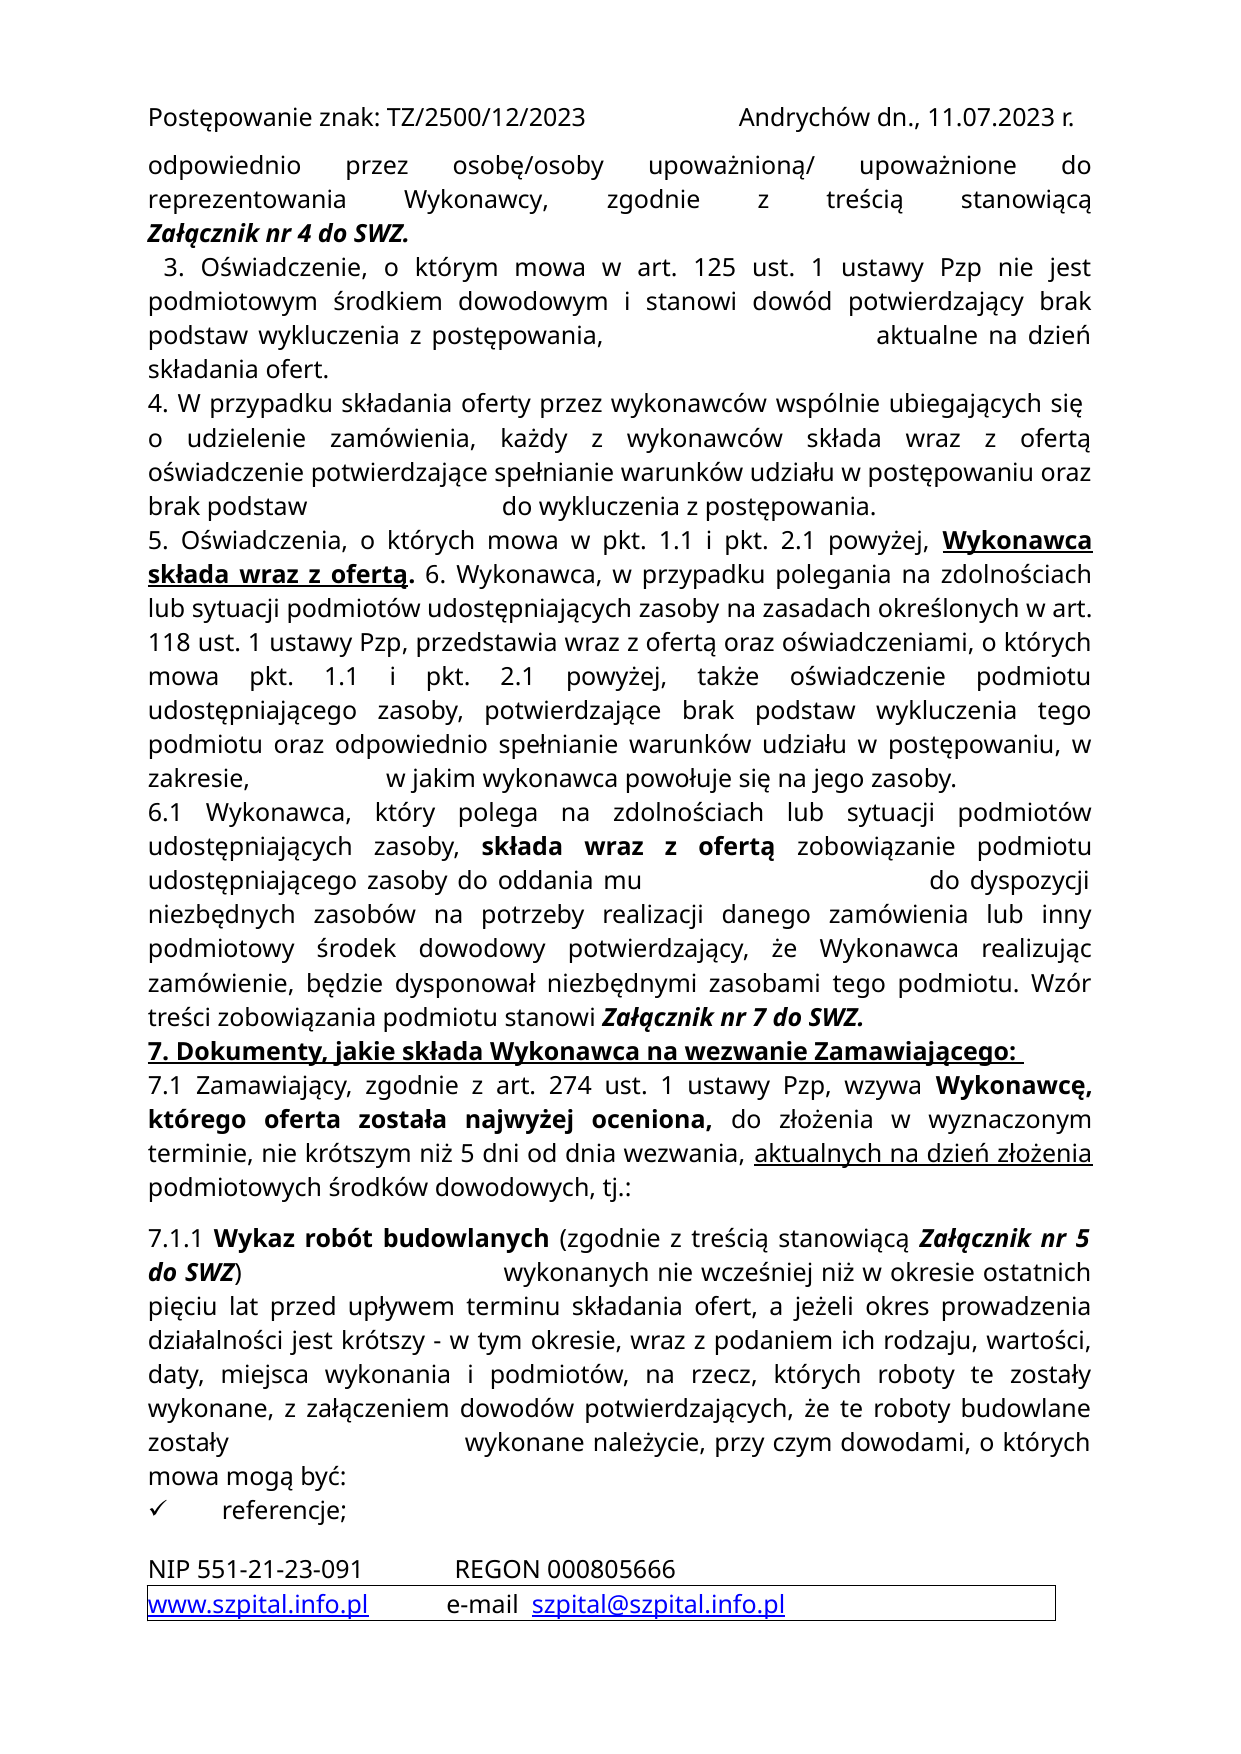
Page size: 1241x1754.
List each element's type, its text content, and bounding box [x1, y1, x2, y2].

list 7.1 Zamawiający, zgodnie z art. 274 ust. 1 ustawy Pzp, wzywa Wykonawcę, którego oferta została najwyżej oceniona, do złożenia w wyznaczonym terminie, nie krótszym niż 5 dni od dnia wezwania, aktualnych na dzień złożenia podmiotowych środków dowodowych, tj.: [148, 1067, 1092, 1204]
list 6.1 Wykonawca, który polega na zdolnościach lub sytuacji podmiotów udostępniających zasoby, składa wraz z ofertą zobowiązanie podmiotu udostępniającego zasoby do oddania mu do dyspozycji niezbędnych zasobów na potrzeby realizacji danego zamówienia lub inny podmiotowy środek dowodowy potwierdzający, że Wykonawca realizując zamówienie, będzie dysponował niezbędnymi zasobami tego podmiotu. Wzór treści zobowiązania podmiotu stanowi Załącznik nr 7 do SWZ. [148, 795, 1092, 1033]
list 5. Oświadczenia, o których mowa w pkt. 1.1 i pkt. 2.1 powyżej, Wykonawca składa wraz z ofertą. 6. Wykonawca, w przypadku polegania na zdolnościach lub sytuacji podmiotów udostępniających zasoby na zasadach określonych w art. 118 ust. 1 ustawy Pzp, przedstawia wraz z ofertą oraz oświadczeniami, o których mowa pkt. 1.1 i pkt. 2.1 powyżej, także oświadczenie podmiotu udostępniającego zasoby, potwierdzające brak podstaw wykluczenia tego podmiotu oraz odpowiednio spełnianie warunków udziału w postępowaniu, w zakresie, w jakim wykonawca powołuje się na jego zasoby. [148, 522, 1092, 795]
list 4. W przypadku składania oferty przez wykonawców wspólnie ubiegających się o udzielenie zamówienia, każdy z wykonawców składa wraz z ofertą oświadczenie potwierdzające spełnianie warunków udziału w postępowaniu oraz brak podstaw do wykluczenia z postępowania. [148, 386, 1092, 522]
list 7. Dokumenty, jakie składa Wykonawca na wezwanie Zamawiającego: [148, 1033, 1092, 1067]
list 3. Oświadczenie, o którym mowa w art. 125 ust. 1 ustawy Pzp nie jest podmiotowym środkiem dowodowym i stanowi dowód potwierdzający brak podstaw wykluczenia z postępowania, aktualne na dzień składania ofert. [148, 250, 1092, 386]
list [148, 148, 1092, 250]
list referencje; [148, 1493, 1092, 1527]
text 7.1.1 Wykaz robót budowlanych (zgodnie z treścią stanowiącą Załącznik nr 5 do SWZ) wykonanych nie wcześniej niż w okresie ostatnich pięciu lat przed upływem terminu składania ofert, a jeżeli okres prowadzenia działalności jest krótszy - w tym okresie, wraz z podaniem ich rodzaju, wartości, daty, miejsca wykonania i podmiotów, na rzecz, których roboty te zostały wykonane, z załączeniem dowodów potwierdzających, że te roboty budowlane zostały wykonane należycie, przy czym dowodami, o których mowa mogą być: [148, 1220, 1092, 1493]
